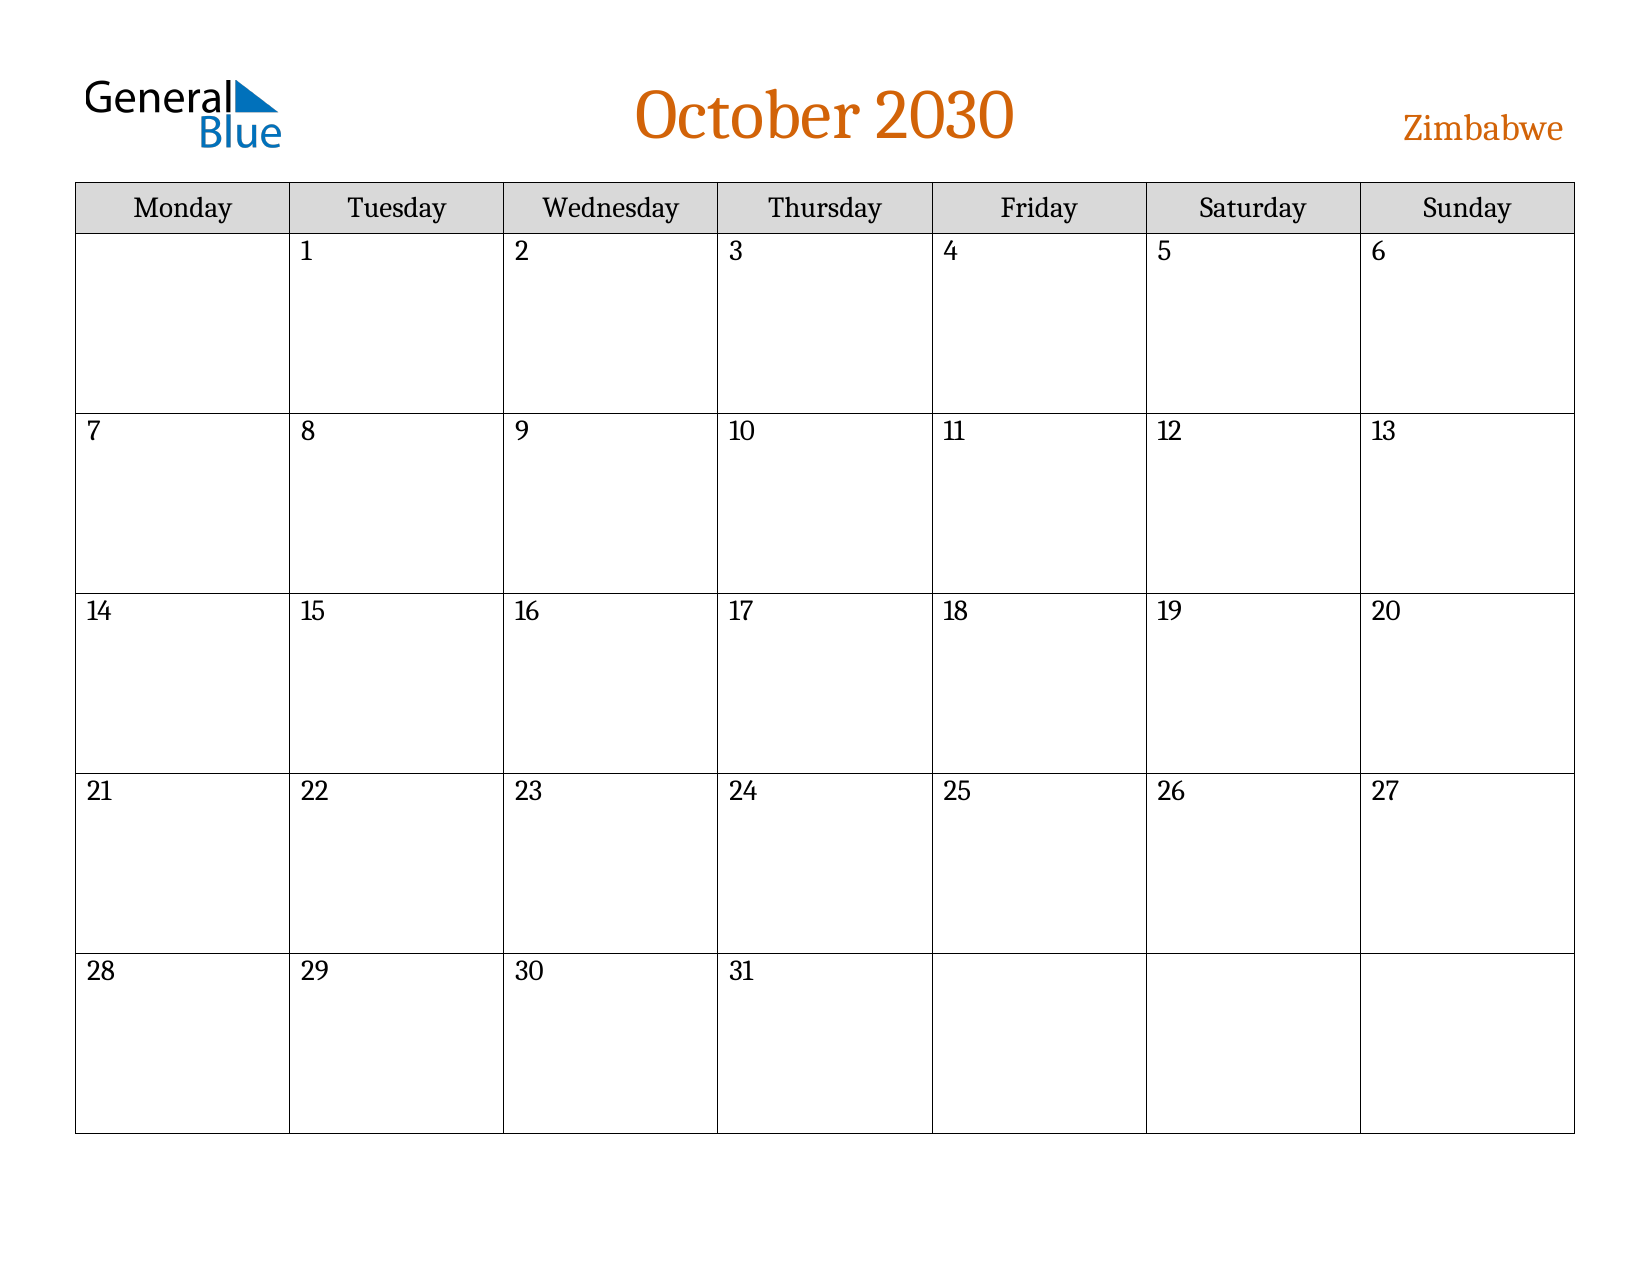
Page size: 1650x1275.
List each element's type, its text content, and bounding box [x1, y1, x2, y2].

table_cell Friday [933, 183, 1146, 233]
table_cell [933, 450, 1146, 593]
table_cell [504, 810, 717, 953]
table_cell [1361, 270, 1574, 413]
table_cell 21 [76, 774, 289, 810]
table_cell [933, 954, 1146, 990]
picture [86, 80, 281, 148]
table_cell [76, 234, 289, 270]
table_cell 16 [504, 594, 717, 630]
table_cell Thursday [718, 183, 932, 233]
table_cell 4 [933, 234, 1146, 270]
table_cell Saturday [1147, 183, 1360, 233]
table_cell [76, 450, 289, 593]
table_cell [1361, 954, 1574, 990]
table_cell 23 [504, 774, 717, 810]
table_cell 25 [933, 774, 1146, 810]
table_cell [290, 450, 503, 593]
table_cell [1147, 954, 1360, 990]
table_cell 5 [1147, 234, 1360, 270]
table_cell 6 [1361, 234, 1574, 270]
table_cell 3 [718, 234, 932, 270]
table_cell 15 [290, 594, 503, 630]
table_cell [1147, 450, 1360, 593]
table_cell 17 [718, 594, 932, 630]
table_cell 27 [1361, 774, 1574, 810]
table_header [76, 75, 503, 182]
table_cell [933, 270, 1146, 413]
table_cell [290, 990, 503, 1133]
table_cell [1147, 810, 1360, 953]
table_cell 13 [1361, 414, 1574, 450]
table_cell [290, 810, 503, 953]
table_cell [504, 450, 717, 593]
table_cell 1 [290, 234, 503, 270]
table_cell [933, 630, 1146, 773]
table_cell 24 [718, 774, 932, 810]
table_cell [718, 990, 932, 1133]
table_cell [76, 270, 289, 413]
table_cell [290, 270, 503, 413]
table_cell 8 [290, 414, 503, 450]
table_cell 20 [1361, 594, 1574, 630]
table_cell 26 [1147, 774, 1360, 810]
table_cell [718, 630, 932, 773]
table_cell 11 [933, 414, 1146, 450]
table_cell [1147, 630, 1360, 773]
table_cell 30 [504, 954, 717, 990]
table_cell [1361, 630, 1574, 773]
table_header October 2030 [504, 75, 1146, 182]
table_cell [504, 990, 717, 1133]
table_cell 2 [504, 234, 717, 270]
table_cell [76, 990, 289, 1133]
table_cell 14 [76, 594, 289, 630]
table_cell [504, 270, 717, 413]
table_cell Tuesday [290, 183, 503, 233]
table_cell 31 [718, 954, 932, 990]
table_cell [290, 630, 503, 773]
table_cell 22 [290, 774, 503, 810]
table_cell [1361, 810, 1574, 953]
table_cell Wednesday [504, 183, 717, 233]
table_cell 28 [76, 954, 289, 990]
table_cell [76, 630, 289, 773]
table_cell [718, 810, 932, 953]
table_cell 10 [718, 414, 932, 450]
table_cell 7 [76, 414, 289, 450]
table_cell [1361, 450, 1574, 593]
table_cell [1147, 990, 1360, 1133]
table_cell 9 [504, 414, 717, 450]
table_header Zimbabwe [1146, 75, 1574, 182]
table_cell 12 [1147, 414, 1360, 450]
table_cell [718, 450, 932, 593]
table_cell Monday [76, 183, 289, 233]
table_cell [718, 270, 932, 413]
table_cell 19 [1147, 594, 1360, 630]
table_cell [1361, 990, 1574, 1133]
table_cell [933, 810, 1146, 953]
table_cell 29 [290, 954, 503, 990]
table_cell Sunday [1361, 183, 1574, 233]
table_cell [504, 630, 717, 773]
table_cell [1147, 270, 1360, 413]
table_cell [933, 990, 1146, 1133]
table_cell [76, 810, 289, 953]
table_cell 18 [933, 594, 1146, 630]
